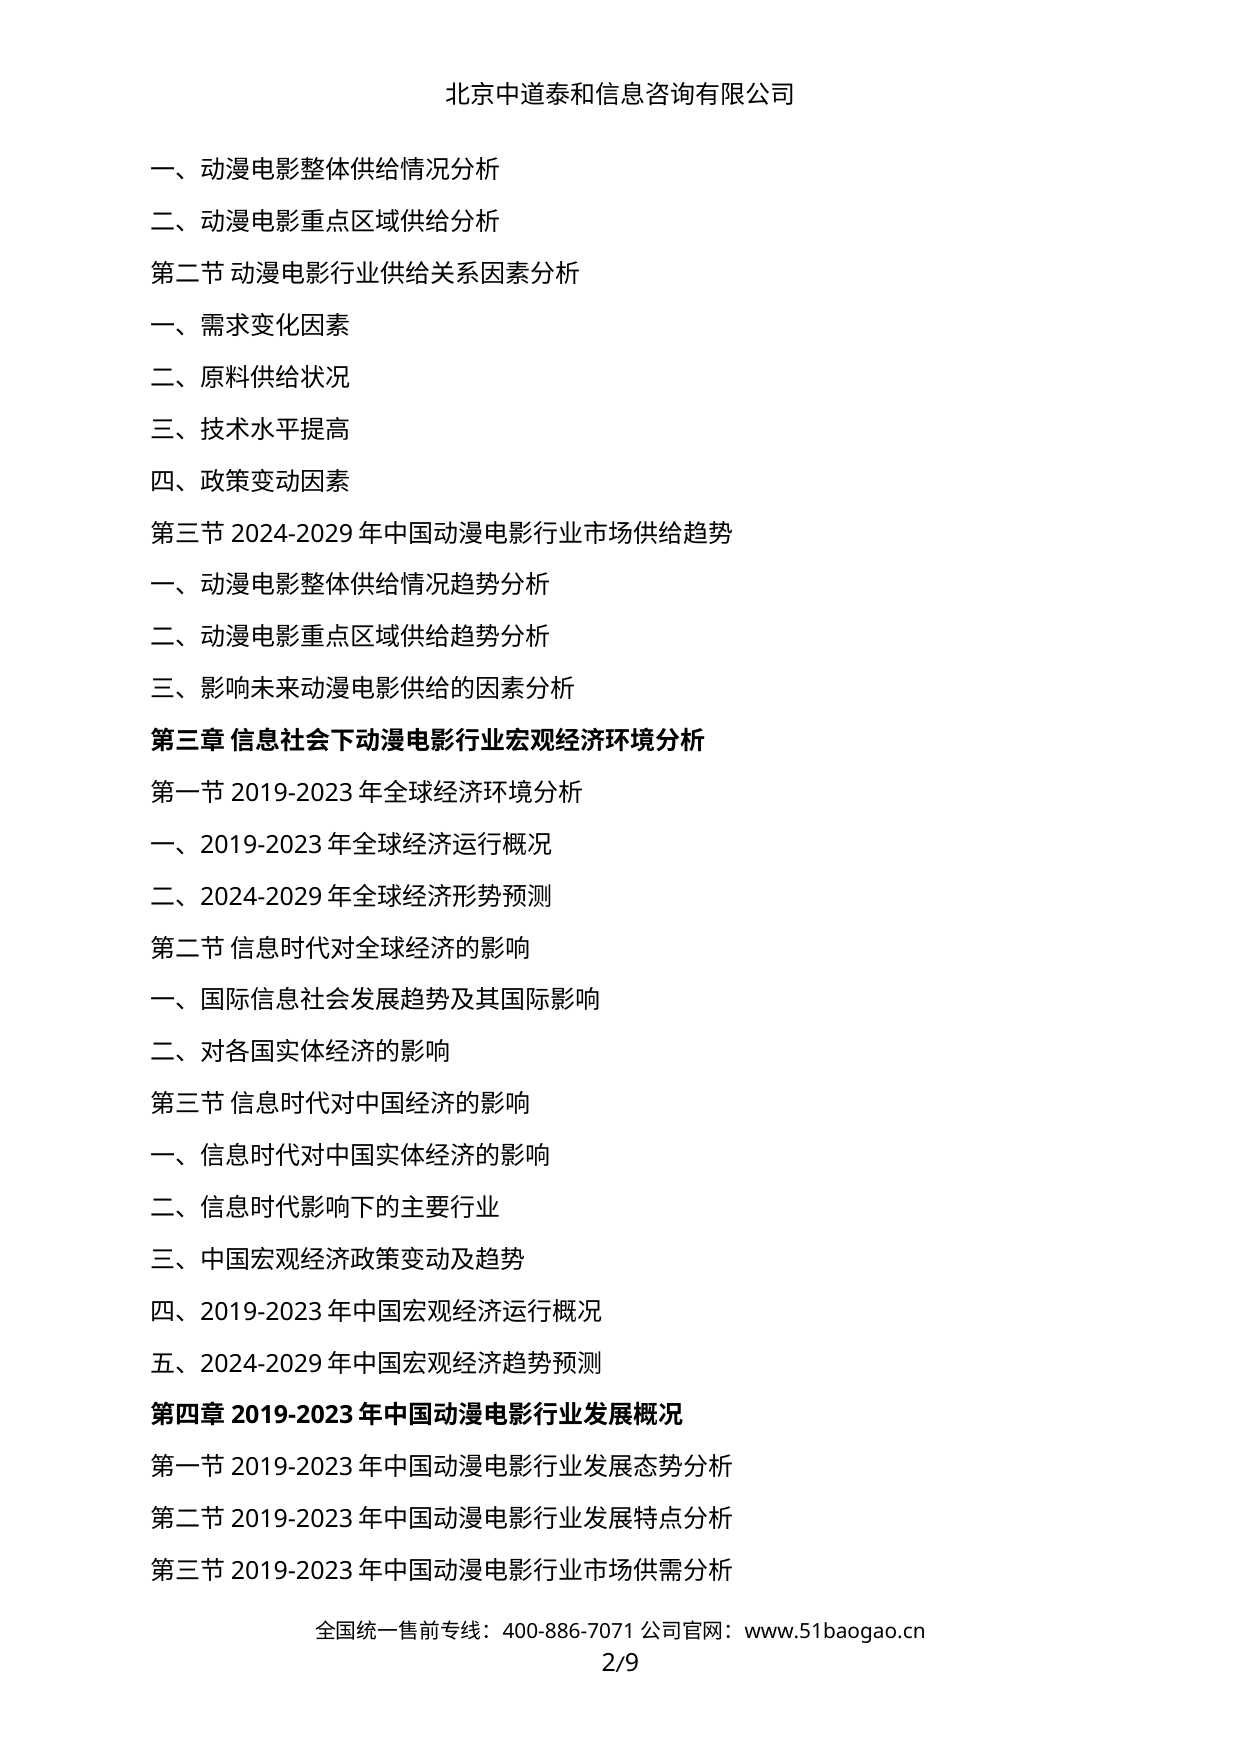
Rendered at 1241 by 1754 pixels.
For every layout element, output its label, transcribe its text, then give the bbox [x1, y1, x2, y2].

text 一、动漫电影整体供给情况趋势分析 [150, 565, 1090, 601]
text 三、中国宏观经济政策变动及趋势 [150, 1239, 1090, 1276]
text 第三节 2019-2023年中国动漫电影行业市场供需分析 [150, 1551, 1090, 1587]
text 二、对各国实体经济的影响 [150, 1032, 1090, 1068]
text 第四章 2019-2023年中国动漫电影行业发展概况 [150, 1395, 1090, 1431]
text 第一节 2019-2023年全球经济环境分析 [150, 772, 1090, 809]
text 四、2019-2023年中国宏观经济运行概况 [150, 1291, 1090, 1327]
text 第二节 动漫电影行业供给关系因素分析 [150, 254, 1090, 290]
text 一、需求变化因素 [150, 306, 1090, 342]
text 四、政策变动因素 [150, 461, 1090, 497]
text 第三节 信息时代对中国经济的影响 [150, 1084, 1090, 1120]
text 三、技术水平提高 [150, 409, 1090, 446]
text 二、信息时代影响下的主要行业 [150, 1187, 1090, 1224]
text 第三节 2024-2029年中国动漫电影行业市场供给趋势 [150, 513, 1090, 549]
text 一、国际信息社会发展趋势及其国际影响 [150, 980, 1090, 1016]
text 一、2019-2023年全球经济运行概况 [150, 824, 1090, 861]
text 第一节 2019-2023年中国动漫电影行业发展态势分析 [150, 1447, 1090, 1483]
text 二、原料供给状况 [150, 357, 1090, 394]
text 第二节 2019-2023年中国动漫电影行业发展特点分析 [150, 1499, 1090, 1535]
text 二、动漫电影重点区域供给趋势分析 [150, 617, 1090, 653]
text 五、2024-2029年中国宏观经济趋势预测 [150, 1343, 1090, 1379]
text 第二节 信息时代对全球经济的影响 [150, 928, 1090, 964]
text 第三章 信息社会下动漫电影行业宏观经济环境分析 [150, 721, 1090, 757]
text 一、信息时代对中国实体经济的影响 [150, 1136, 1090, 1172]
text 二、2024-2029年全球经济形势预测 [150, 876, 1090, 912]
text 三、影响未来动漫电影供给的因素分析 [150, 669, 1090, 705]
text 二、动漫电影重点区域供给分析 [150, 202, 1090, 238]
text 一、动漫电影整体供给情况分析 [150, 150, 1090, 186]
